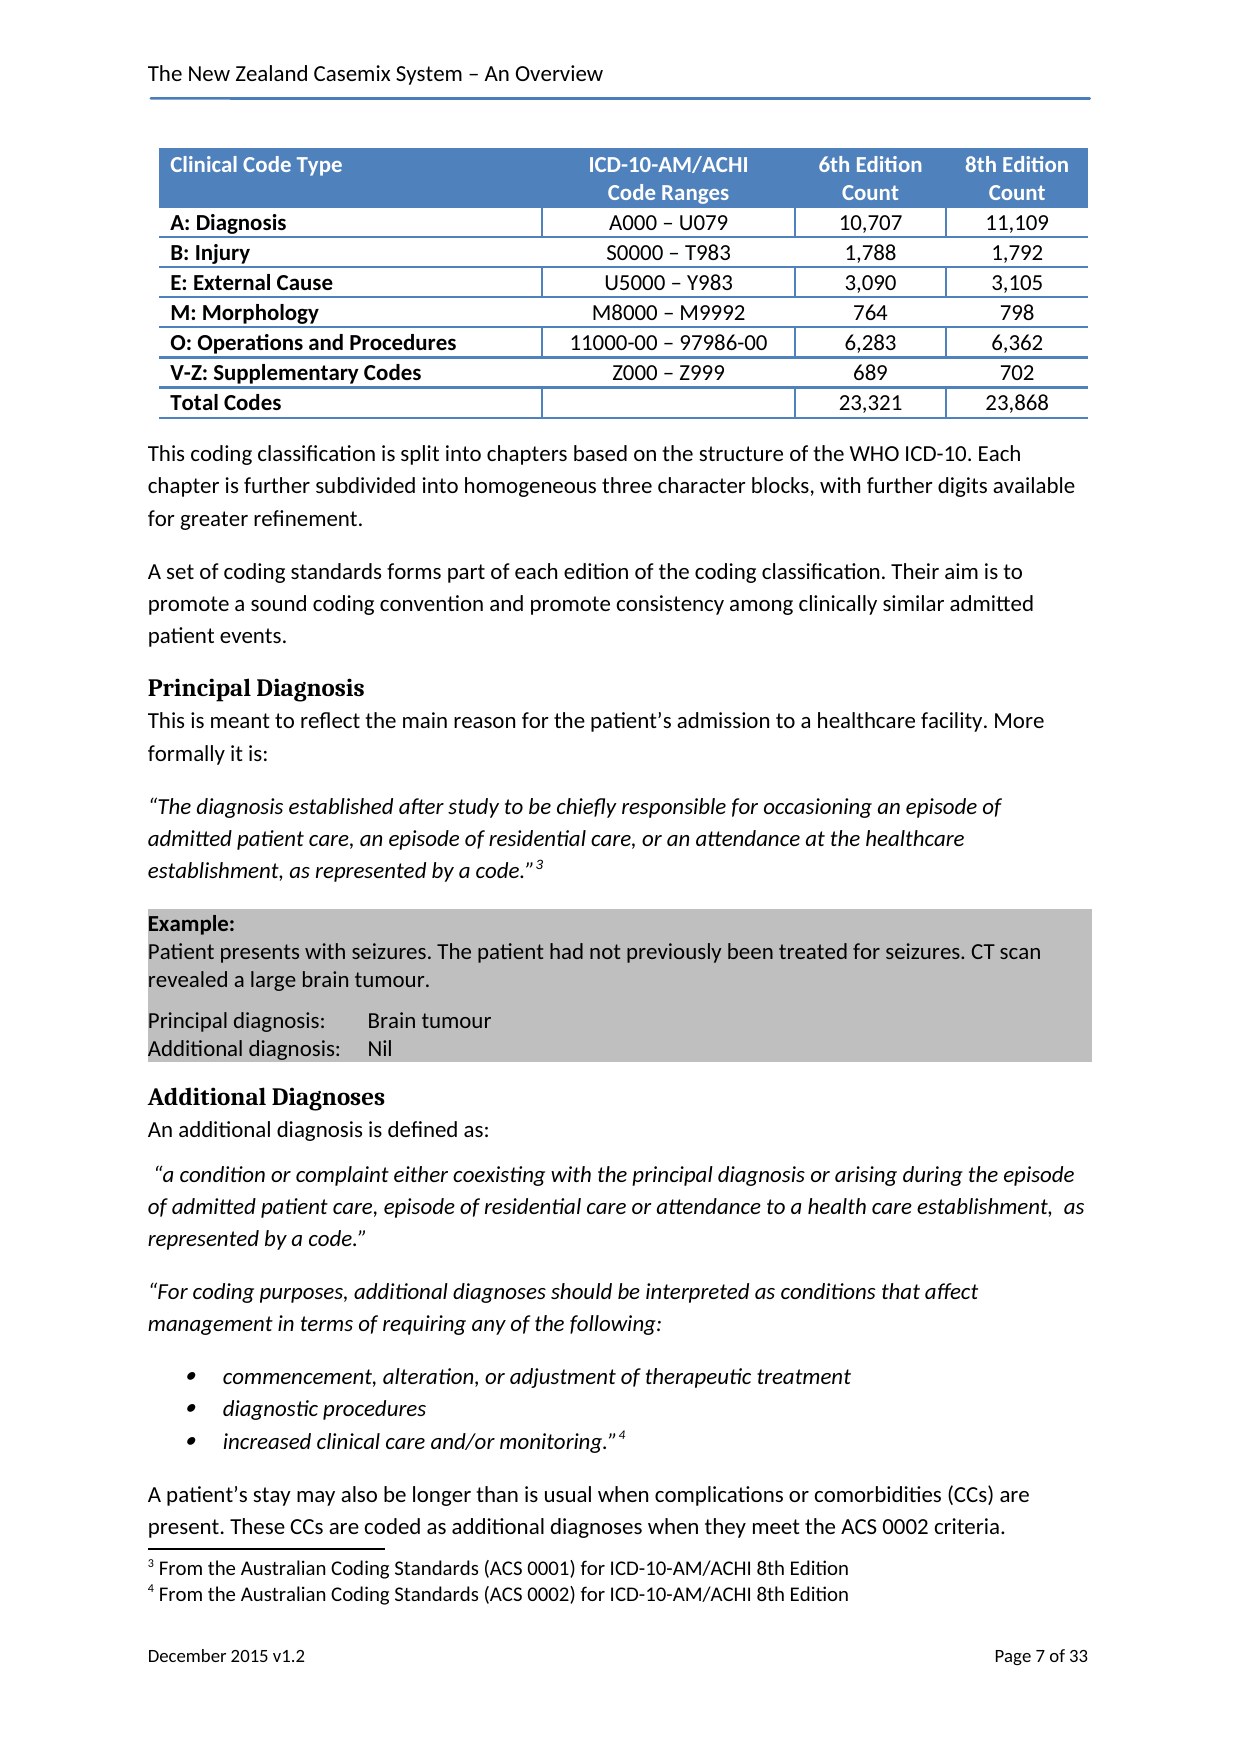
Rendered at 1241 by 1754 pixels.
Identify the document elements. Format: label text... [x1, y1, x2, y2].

text “a condition or complaint either coexisting with the principal diagnosis or arising during the episode of admitted patient care, episode of residential care or attendance to a health care establishment, as represented by a code.” [148, 1160, 1092, 1252]
text Principal diagnosis: Brain tumour [148, 1006, 1092, 1034]
table_cell V-Z: Supplementary Codes [159, 359, 542, 386]
text Additional diagnosis: Nil [148, 1034, 1092, 1062]
table_cell 23,868 [947, 389, 1088, 417]
table_cell [543, 389, 794, 417]
table_cell 23,321 [796, 389, 945, 417]
table_cell 11000-00 – 97986-00 [543, 328, 794, 356]
table_cell S0000 – T983 [542, 238, 795, 266]
text This is meant to reflect the main reason for the patient’s admission to a healthcare facility. More formally it is: [148, 707, 1092, 767]
list commencement, alteration, or adjustment of therapeutic treatment [185, 1362, 1092, 1390]
list diagnostic procedures [185, 1394, 1092, 1423]
table_cell M: Morphology [159, 298, 542, 326]
subtitle Additional Diagnoses [148, 1083, 1092, 1111]
text Example: [148, 909, 1092, 937]
table_cell E: External Cause [159, 268, 541, 296]
text “The diagnosis established after study to be chiefly responsible for occasioning an episode of admitted patient care, an episode of residential care, or an attendance at the healthcare establishment, as represented by a code.” [148, 792, 1092, 884]
text “For coding purposes, additional diagnoses should be interpreted as conditions that affect management in terms of requiring any of the following: [148, 1277, 1092, 1337]
table_cell 3,090 [796, 268, 945, 296]
table_cell 702 [946, 359, 1088, 386]
text This coding classification is split into chapters based on the structure of the WHO ICD-10. Each chapter is further subdivided into homogeneous three character blocks, with further digits available for greater refinement. [148, 439, 1092, 532]
table_cell A000 – U079 [543, 208, 794, 236]
text Patient presents with seizures. The patient had not previously been treated for seizures. CT scan revealed a large brain tumour. [148, 937, 1092, 993]
table_cell 3,105 [947, 268, 1088, 296]
table_cell O: Operations and Procedures [159, 328, 541, 356]
text An additional diagnosis is defined as: [148, 1115, 1092, 1143]
table_cell U5000 – Y983 [543, 268, 794, 296]
table_cell 1,788 [795, 238, 946, 266]
table_cell 6,362 [947, 328, 1088, 356]
table_header 6th Edition Count [795, 150, 946, 206]
table_cell Total Codes [159, 389, 541, 417]
table_cell M8000 – M9992 [542, 298, 795, 326]
table_cell A: Diagnosis [159, 208, 541, 236]
table_cell 6,283 [796, 328, 945, 356]
table_cell 10,707 [796, 208, 945, 236]
table_cell B: Injury [159, 238, 542, 266]
table_cell 11,109 [947, 208, 1088, 236]
table_header ICD-10-AM/ACHI Code Ranges [542, 150, 795, 206]
list increased clinical care and/or monitoring.” [185, 1427, 1092, 1455]
table_cell 1,792 [946, 238, 1088, 266]
table_cell 798 [946, 298, 1088, 326]
table_cell 764 [795, 298, 946, 326]
table_header 8th Edition Count [946, 150, 1088, 206]
table_cell 689 [795, 359, 946, 386]
text A set of coding standards forms part of each edition of the coding classification. Their aim is to promote a sound coding convention and promote consistency among clinically similar admitted patient events. [148, 557, 1092, 649]
table_header Clinical Code Type [159, 150, 542, 206]
text A patient’s stay may also be longer than is usual when complications or comorbidities (CCs) are present. These CCs are coded as additional diagnoses when they meet the ACS 0002 criteria. [148, 1480, 1092, 1540]
subtitle Principal Diagnosis [148, 674, 1092, 703]
table_cell Z000 – Z999 [542, 359, 795, 386]
